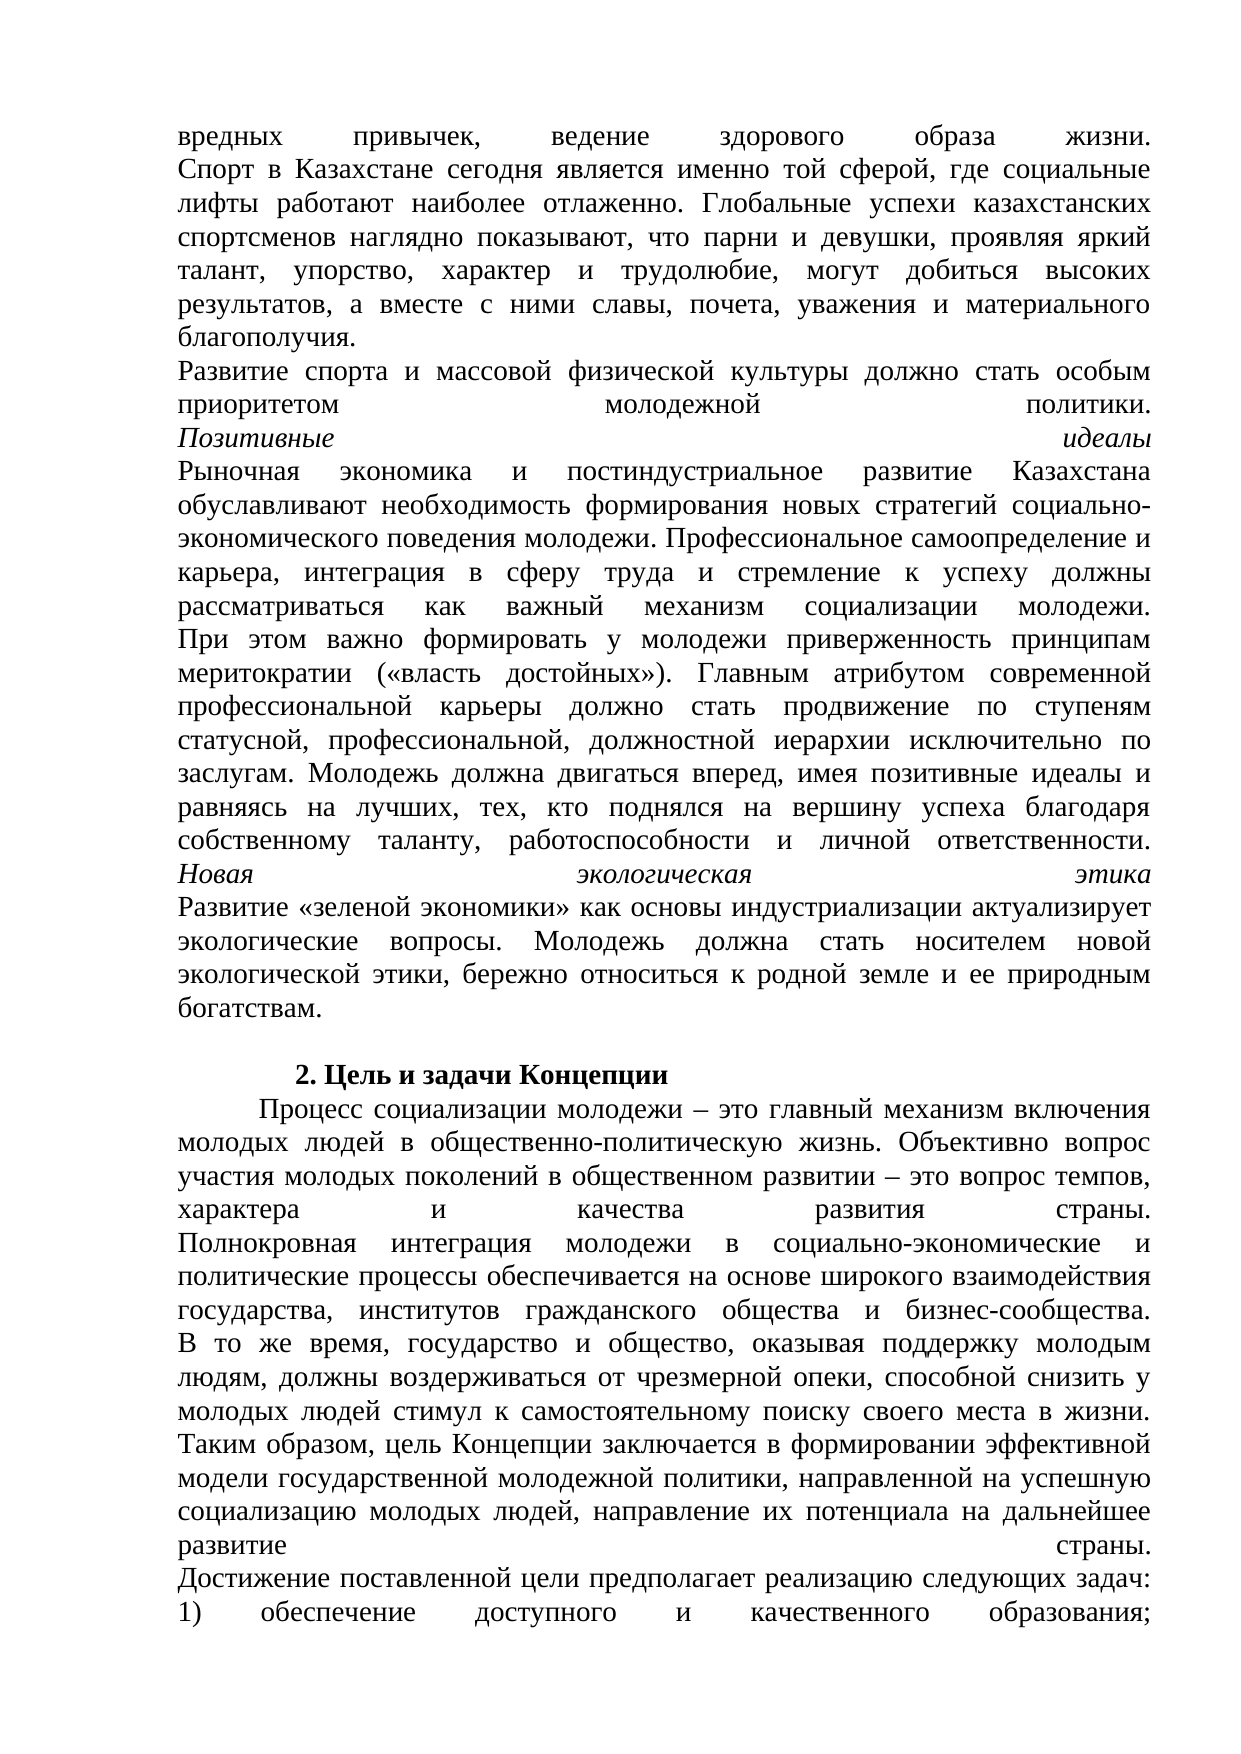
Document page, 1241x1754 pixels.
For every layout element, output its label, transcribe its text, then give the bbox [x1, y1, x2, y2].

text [177, 1091, 1152, 1627]
text 2. Цель и задачи Концепции [177, 1057, 1152, 1091]
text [177, 118, 1152, 1024]
